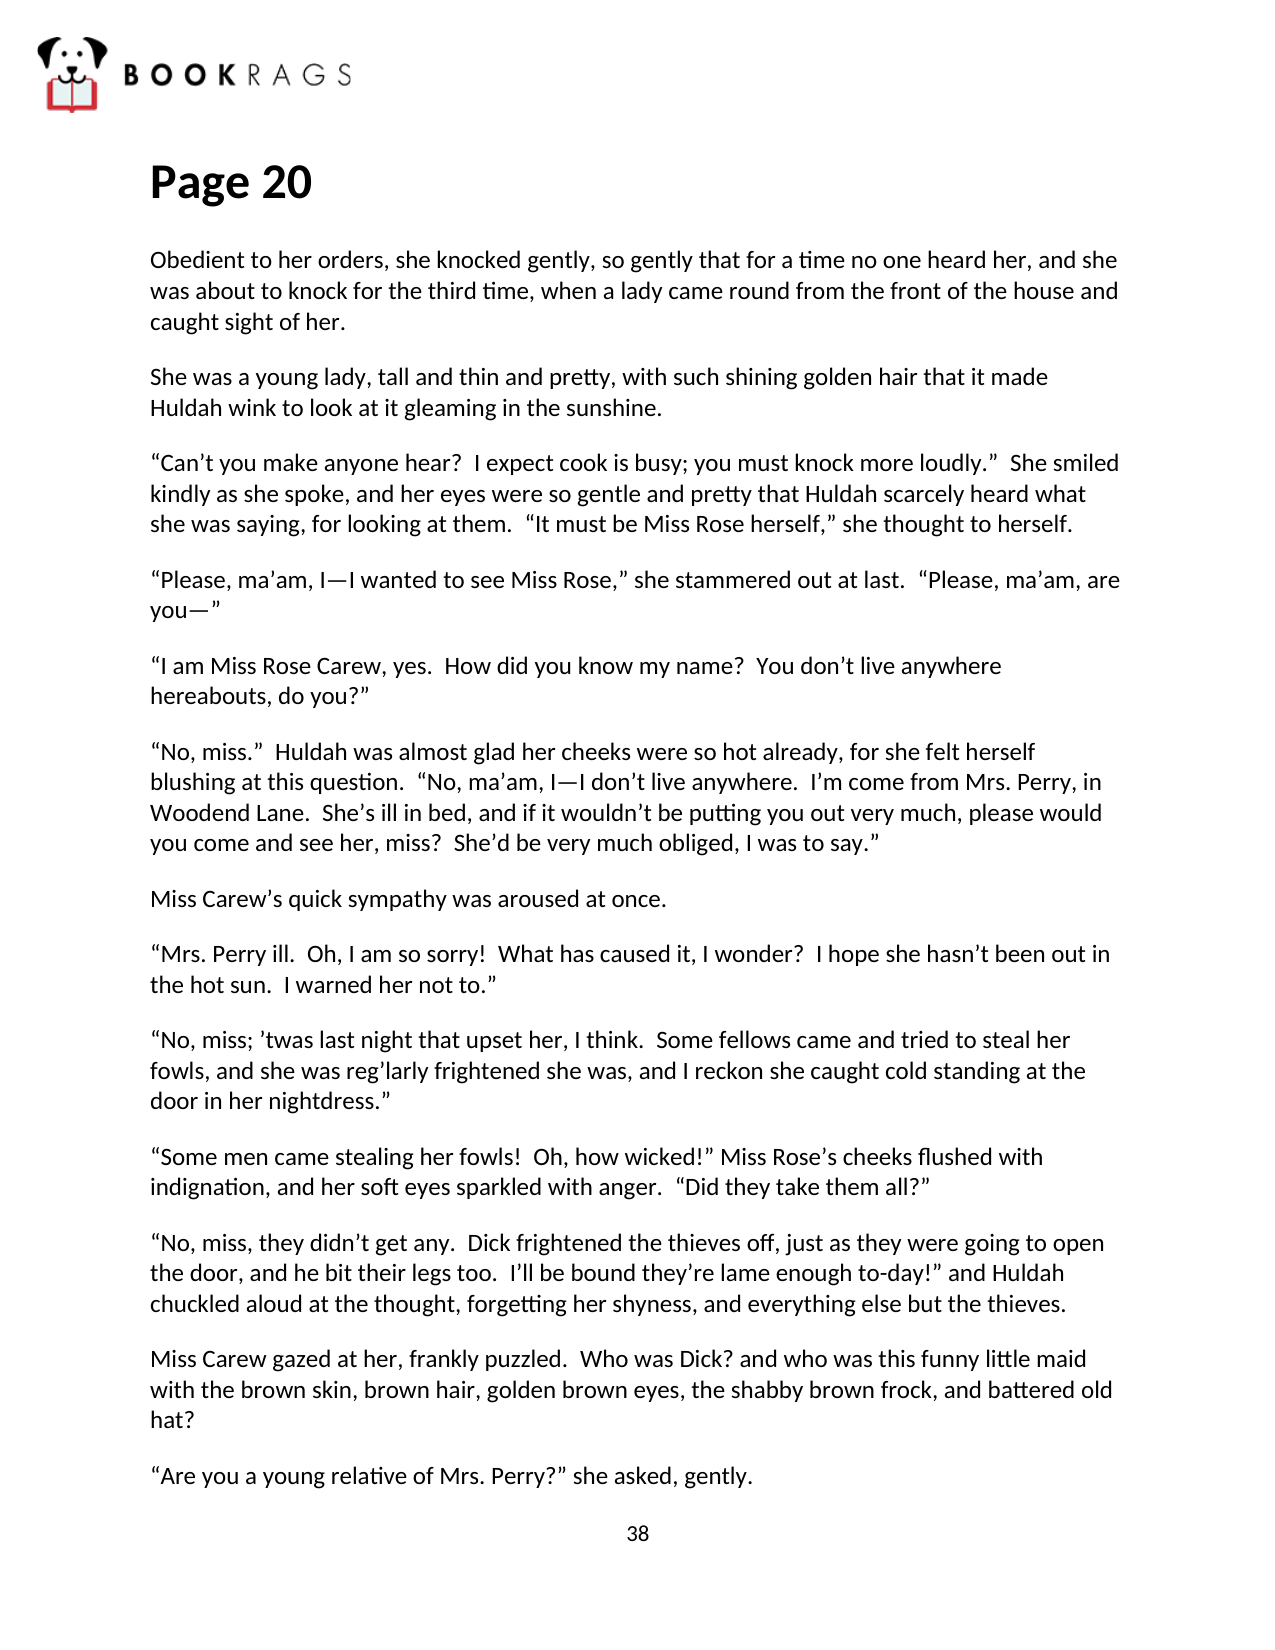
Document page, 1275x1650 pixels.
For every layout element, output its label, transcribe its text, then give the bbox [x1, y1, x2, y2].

text “Some men came stealing her fowls! Oh, how wicked!” Miss Rose’s cheeks flushed with indignation, and her soft eyes sparkled with anger. “Did they take them all?” [150, 1141, 1125, 1202]
text Page 20 [150, 150, 1125, 211]
text Miss Carew gazed at her, frankly puzzled. Who was Dick? and who was this funny little maid with the brown skin, brown hair, golden brown eyes, the shabby brown frock, and battered old hat? [150, 1344, 1125, 1435]
text “Can’t you make anyone hear? I expect cook is busy; you must knock more loudly.” She smiled kindly as she spoke, and her eyes were so gentle and pretty that Huldah scarcely heard what she was saying, for looking at them. “It must be Miss Rose herself,” she thought to herself. [150, 447, 1125, 539]
text “Are you a young relative of Mrs. Perry?” she asked, gently. [150, 1460, 1125, 1491]
text She was a young lady, tall and thin and pretty, with such shining golden hair that it made Huldah wink to look at it gleaming in the sunshine. [150, 361, 1125, 422]
text “No, miss; ’twas last night that upset her, I think. Some fellows came and tried to steal her fowls, and she was reg’larly frightened she was, and I reckon she caught cold standing at the door in her nightdress.” [150, 1024, 1125, 1116]
text “I am Miss Rose Carew, yes. How did you know my name? You don’t live anywhere hereabouts, do you?” [150, 650, 1125, 711]
text “Mrs. Perry ill. Oh, I am so sorry! What has caused it, I wonder? I hope she hasn’t been out in the hot sun. I warned her not to.” [150, 938, 1125, 999]
text “Please, ma’am, I—­I wanted to see Miss Rose,” she stammered out at last. “Please, ma’am, are you—­” [150, 564, 1125, 625]
text “No, miss.” Huldah was almost glad her cheeks were so hot already, for she felt herself blushing at this question. “No, ma’am, I—­I don’t live anywhere. I’m come from Mrs. Perry, in Woodend Lane. She’s ill in bed, and if it wouldn’t be putting you out very much, please would you come and see her, miss? She’d be very much obliged, I was to say.” [150, 736, 1125, 858]
text “No, miss, they didn’t get any. Dick frightened the thieves off, just as they were going to open the door, and he bit their legs too. I’ll be bound they’re lame enough to-day!” and Huldah chuckled aloud at the thought, forgetting her shyness, and everything else but the thieves. [150, 1227, 1125, 1319]
text Miss Carew’s quick sympathy was aroused at once. [150, 883, 1125, 913]
text Obedient to her orders, she knocked gently, so gently that for a time no one heard her, and she was about to knock for the third time, when a lady came round from the front of the house and caught sight of her. [150, 244, 1125, 336]
picture [37, 37, 351, 113]
